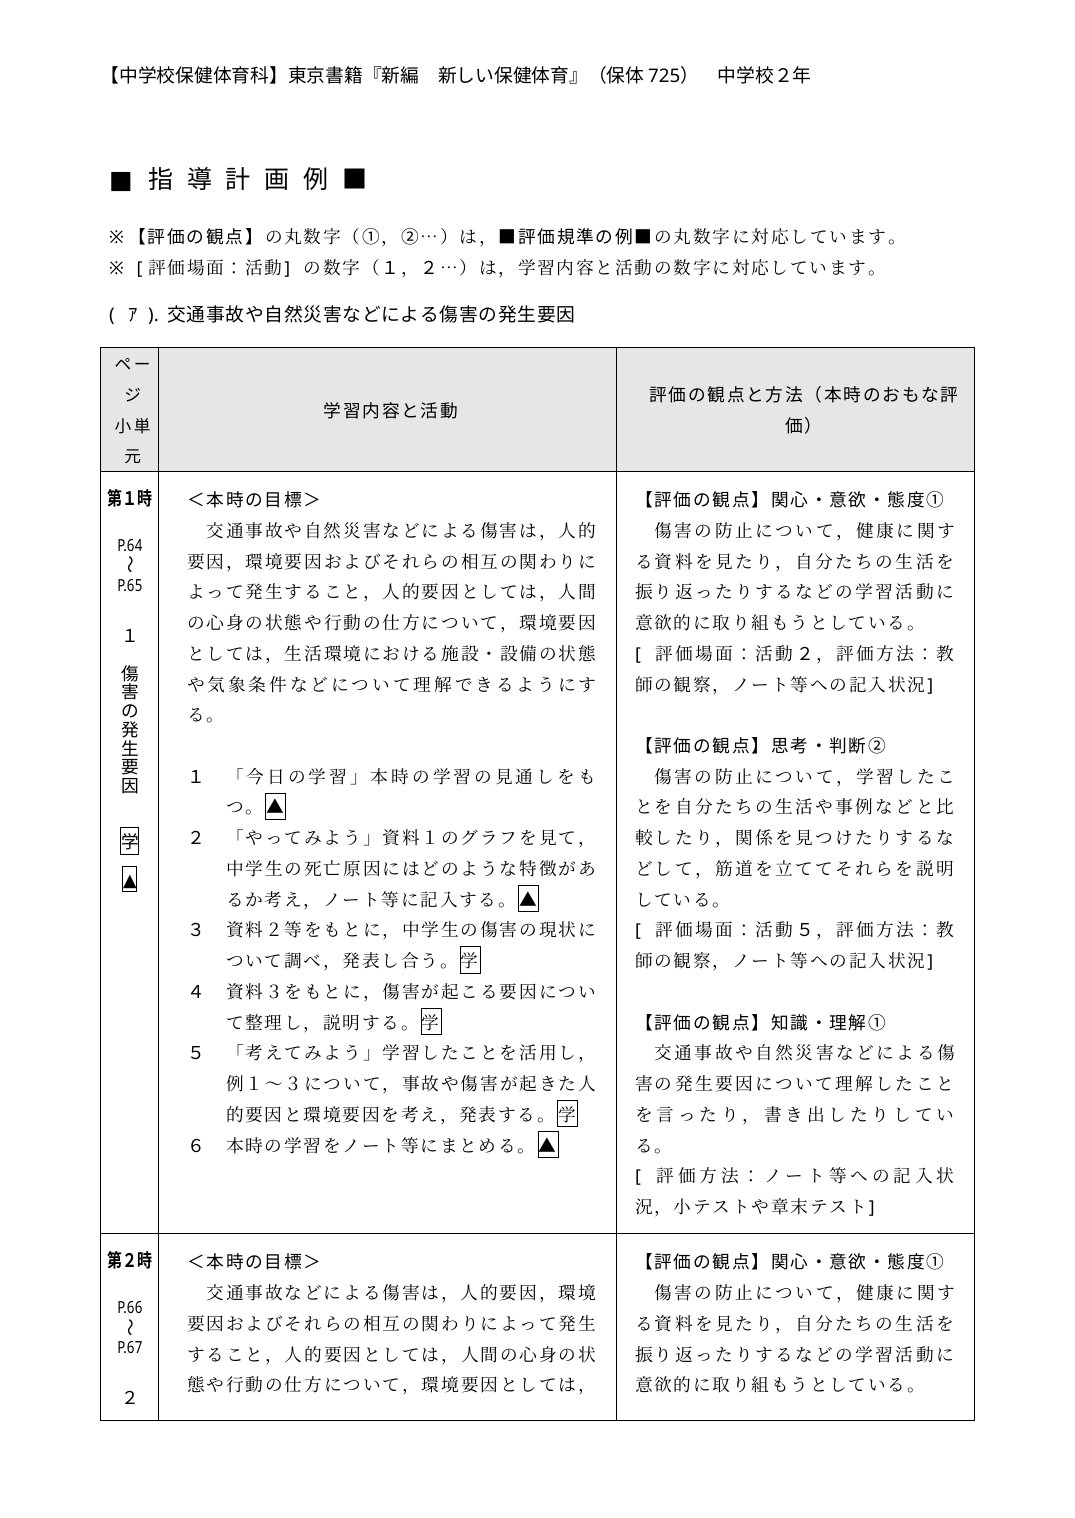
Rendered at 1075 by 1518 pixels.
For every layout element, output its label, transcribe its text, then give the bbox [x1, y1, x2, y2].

table_cell ＜本時の目標＞ 交通事故や自然災害などによる傷害は，人的要因，環境要因およびそれらの相互の関わりによって発生すること，人的要因としては，人間の心身の状態や行動の仕方について，環境要因としては，生活環境における施設・設備の状態や気象条件などについて理解できるようにする。 １ 「今日の学習」本時の学習の見通しをもつ。▲ ２ 「やってみよう」資料１のグラフを見て，中学生の死亡原因にはどのような特徴があるか考え，ノート等に記入する。▲ ３ 資料２等をもとに，中学生の傷害の現状について調べ，発表し合う。学 ４ 資料３をもとに，傷害が起こる要因について整理し，説明する。学 ５ 「考えてみよう」学習したことを活用し，例１～３について，事故や傷害が起きた人的要因と環境要因を考え，発表する。学 ６ 本時の学習をノート等にまとめる。▲ [159, 472, 616, 1233]
table_cell 【評価の観点】関心・意欲・態度① 傷害の防止について，健康に関する資料を見たり，自分たちの生活を振り返ったりするなどの学習活動に意欲的に取り組もうとしている。 [評価場面：活動２，評価方法：教師の観察，ノート等への記入状況] 【評価の観点】思考・判断② 傷害の防止について，学習したことを自分たちの生活や事例などと比較したり，関係を見つけたりするなどして，筋道を立ててそれらを説明している。 [評価場面：活動５，評価方法：教師の観察，ノート等への記入状況] 【評価の観点】知識・理解① 交通事故や自然災害などによる傷害の発生要因について理解したことを言ったり，書き出したりしている。 [評価方法：ノート等への記入状況，小テストや章末テスト] [617, 472, 974, 1233]
table_header 評価の観点と方法（本時のおもな評価） [617, 348, 974, 471]
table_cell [159, 1234, 616, 1420]
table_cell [617, 1234, 974, 1420]
table_header 学習内容と活動 [159, 348, 616, 471]
text (ｱ).交通事故や自然災害などによる傷害の発生要因 [109, 298, 966, 328]
text ■指導計画例■ [109, 147, 966, 209]
table_header ページ 小単元 [101, 348, 158, 471]
text ※【評価の観点】の丸数字（①，②…）は，■評価規準の例■の丸数字に対応しています。 [109, 221, 966, 252]
text ※ [評価場面：活動]の数字（１，２…）は，学習内容と活動の数字に対応しています。 [109, 252, 966, 282]
table_cell 第１時 P.64 ～ P.65 １ 傷 害 の 発 生 要 因 学 ▲ [101, 472, 158, 1233]
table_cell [101, 1234, 158, 1420]
